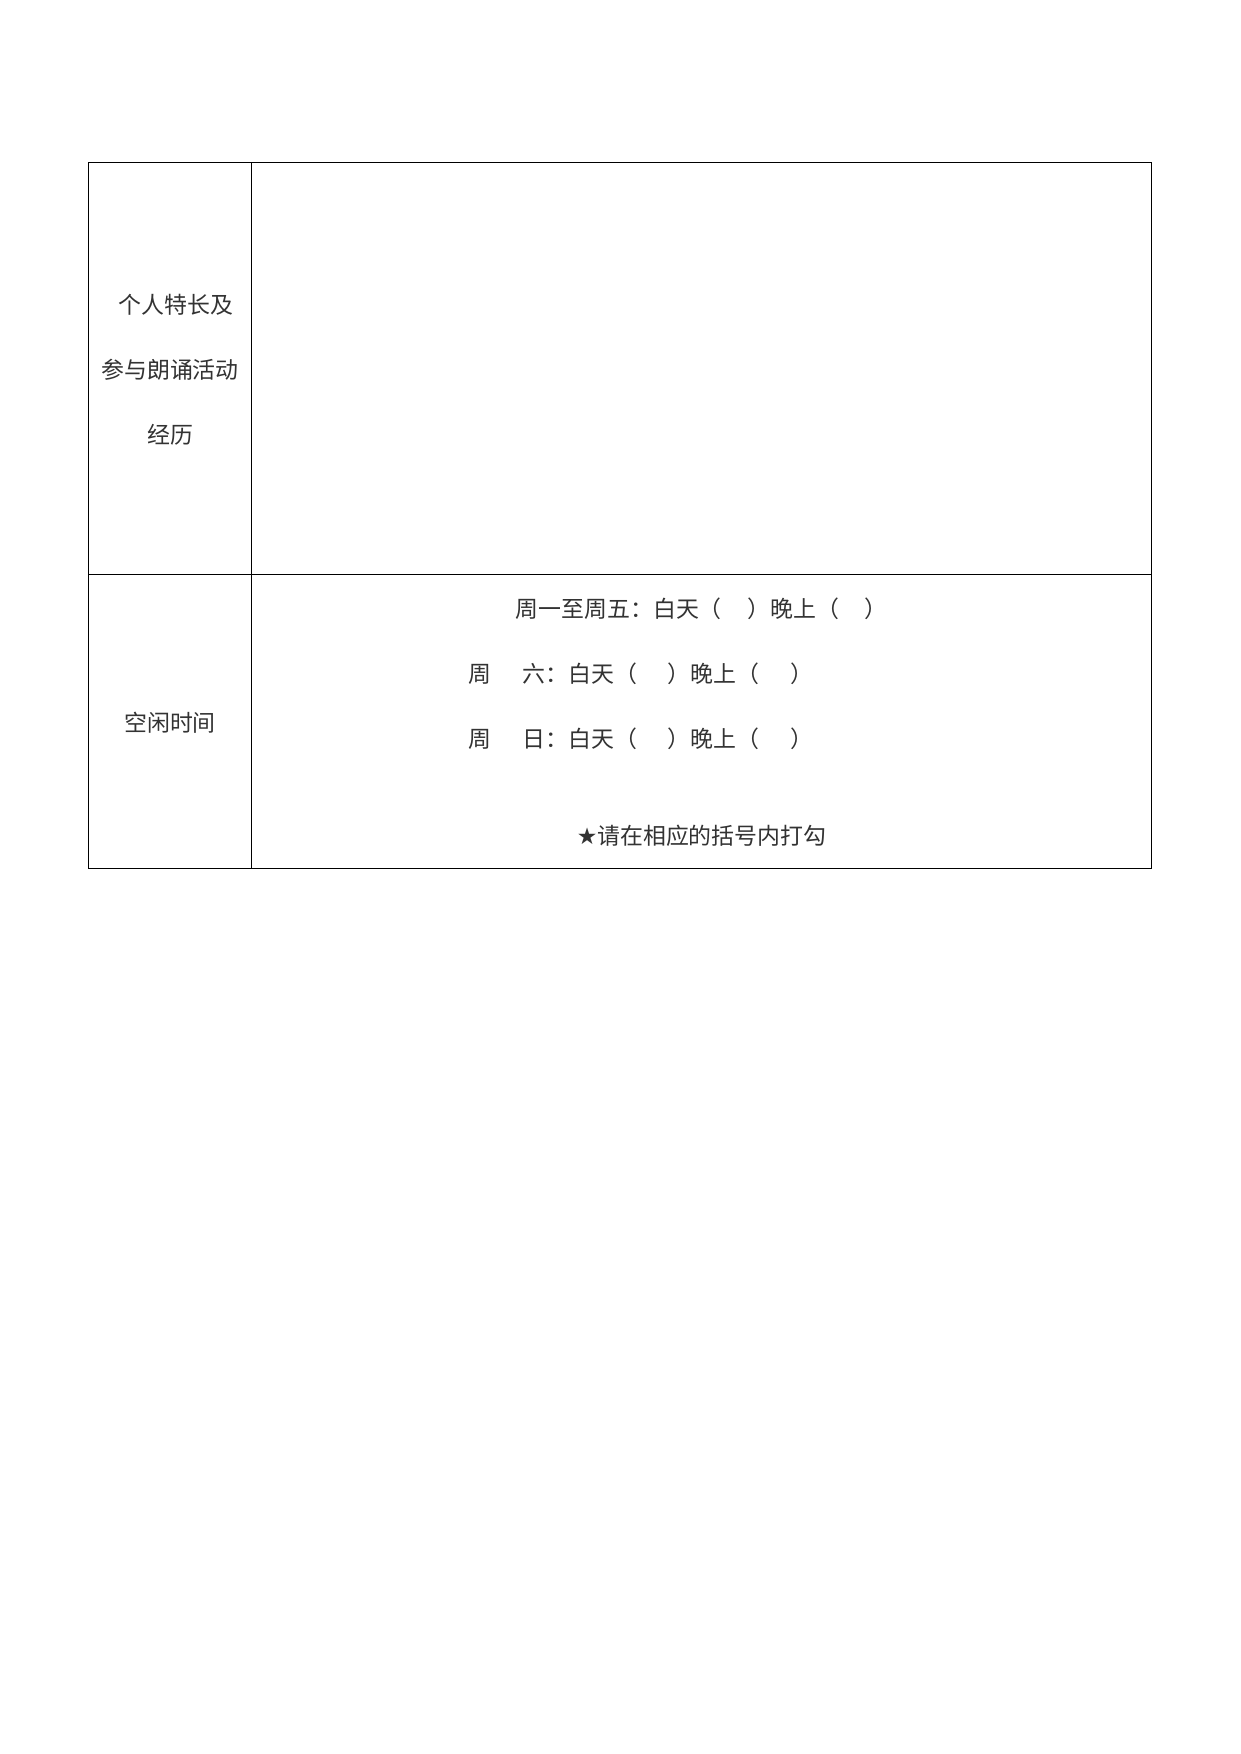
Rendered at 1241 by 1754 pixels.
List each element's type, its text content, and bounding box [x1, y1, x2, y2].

table_cell 个人特长及参与朗诵活动经历 [89, 163, 251, 574]
table_cell 周一至周五：白天（ ）晚上（ ） 周 六：白天（ ）晚上（ ） 周 日：白天（ ）晚上（ ） ★请在相应的括号内打勾 [252, 575, 1151, 867]
table_cell [252, 163, 1151, 574]
table_cell 空闲时间 [89, 575, 251, 867]
